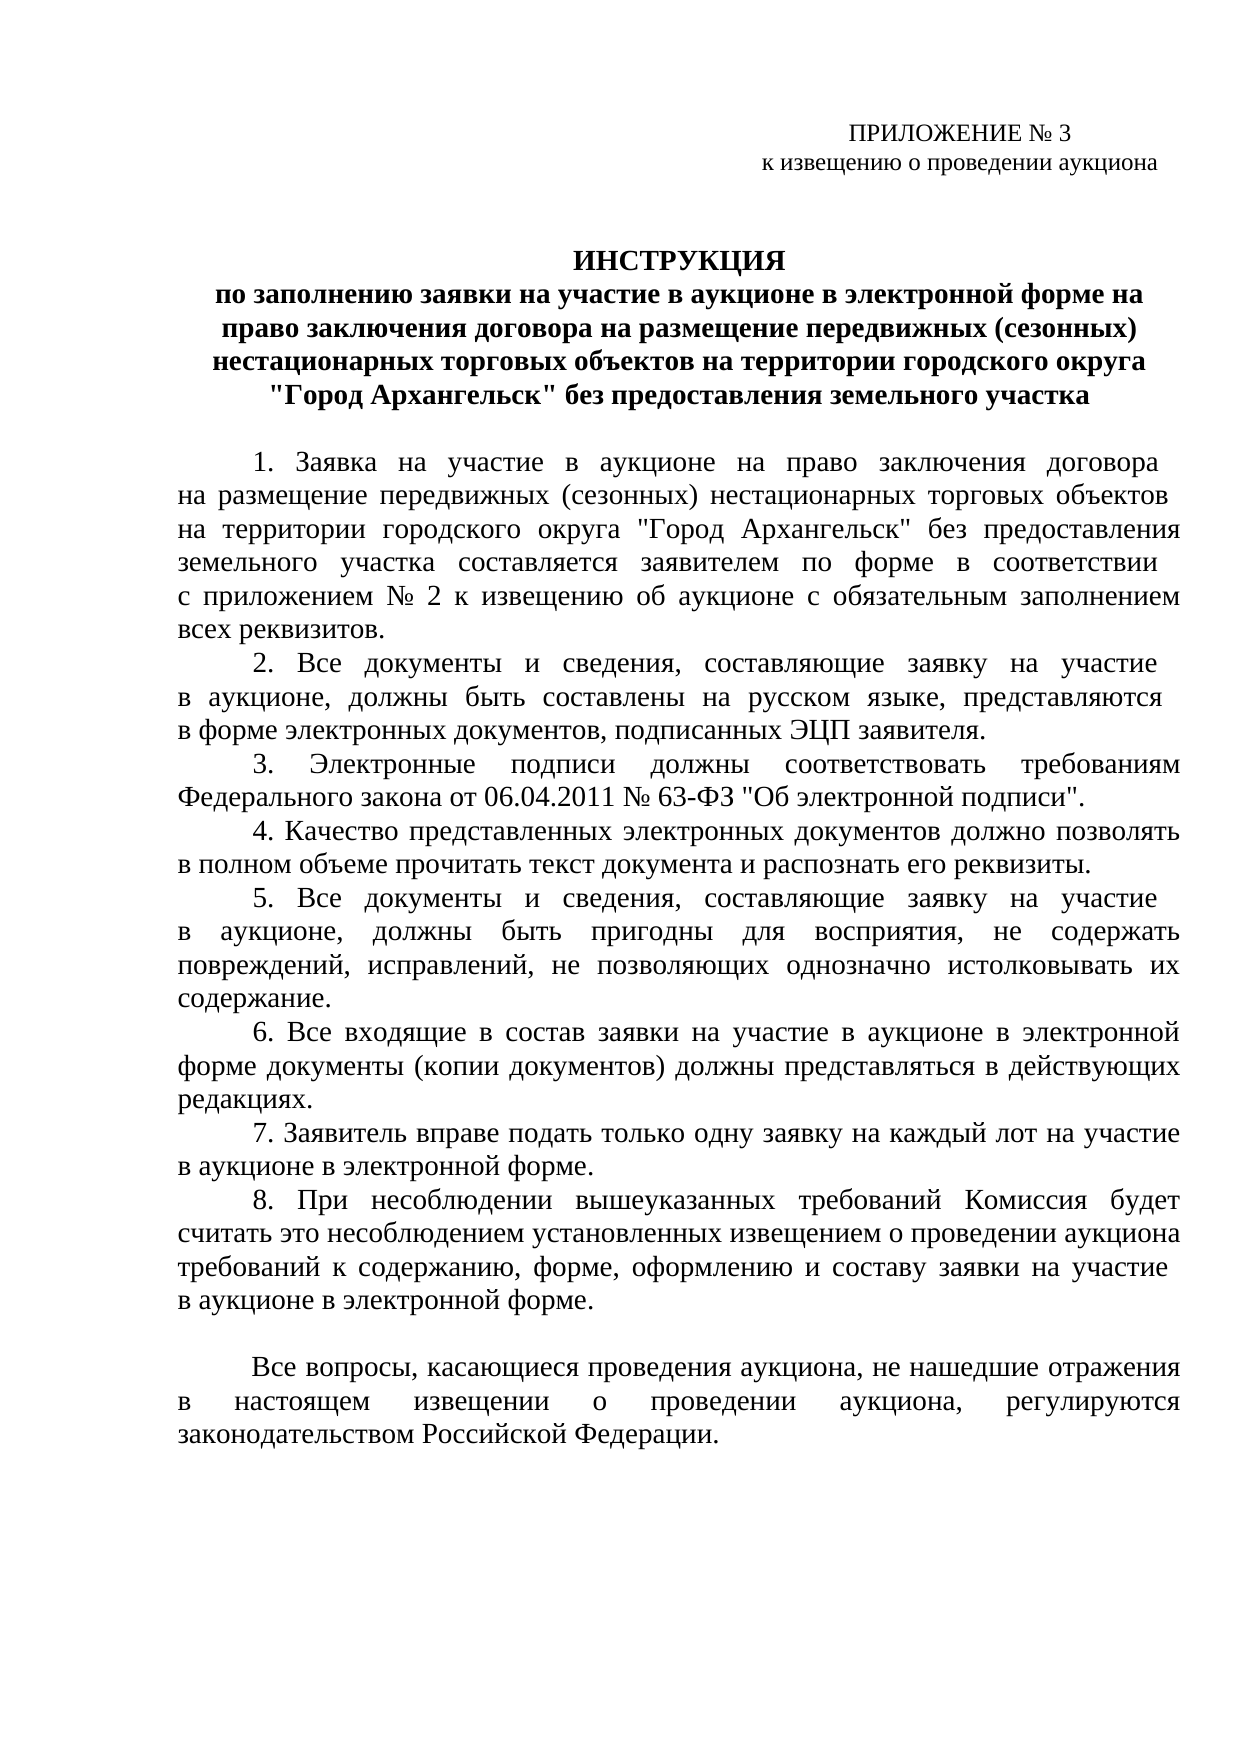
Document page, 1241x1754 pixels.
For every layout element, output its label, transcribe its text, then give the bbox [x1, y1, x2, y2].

text 7. Заявитель вправе подать только одну заявку на каждый лот на участие в аукционе в электронной форме. [177, 1115, 1181, 1182]
text 5. Все документы и сведения, составляющие заявку на участие в аукционе, должны быть пригодны для восприятия, не содержать повреждений, исправлений, не позволяющих однозначно истолковывать их содержание. [177, 880, 1181, 1014]
text 2. Все документы и сведения, составляющие заявку на участие в аукционе, должны быть составлены на русском языке, представляются в форме электронных документов, подписанных ЭЦП заявителя. [177, 645, 1181, 746]
text по заполнению заявки на участие в аукционе в электронной форме на право заключения договора на размещение передвижных (сезонных) нестационарных торговых объектов на территории городского округа "Город Архангельск" без предоставления земельного участка [177, 276, 1181, 410]
text ПРИЛОЖЕНИЕ № 3 [738, 118, 1181, 147]
text 3. Электронные подписи должны соответствовать требованиям Федерального закона от 06.04.2011 № 63-ФЗ "Об электронной подписи". [177, 746, 1181, 813]
text 8. При несоблюдении вышеуказанных требований Комиссия будет считать это несоблюдением установленных извещением о проведении аукциона требований к содержанию, форме, оформлению и составу заявки на участие в аукционе в электронной форме. [177, 1182, 1181, 1316]
text Все вопросы, касающиеся проведения аукциона, не нашедшие отражения в настоящем извещении о проведении аукциона, регулируются законодательством Российской Федерации. [177, 1349, 1181, 1450]
text 4. Качество представленных электронных документов должно позволять в полном объеме прочитать текст документа и распознать его реквизиты. [177, 813, 1181, 880]
text ИНСТРУКЦИЯ [177, 243, 1181, 276]
text 6. Все входящие в состав заявки на участие в аукционе в электронной форме документы (копии документов) должны представляться в действующих редакциях. [177, 1014, 1181, 1115]
text 1. Заявка на участие в аукционе на право заключения договора на размещение передвижных (сезонных) нестационарных торговых объектов на территории городского округа "Город Архангельск" без предоставления земельного участка составляется заявителем по форме в соответствии с приложением № 2 к извещению об аукционе с обязательным заполнением всех реквизитов. [177, 444, 1181, 645]
text к извещению о проведении аукциона [738, 147, 1181, 176]
